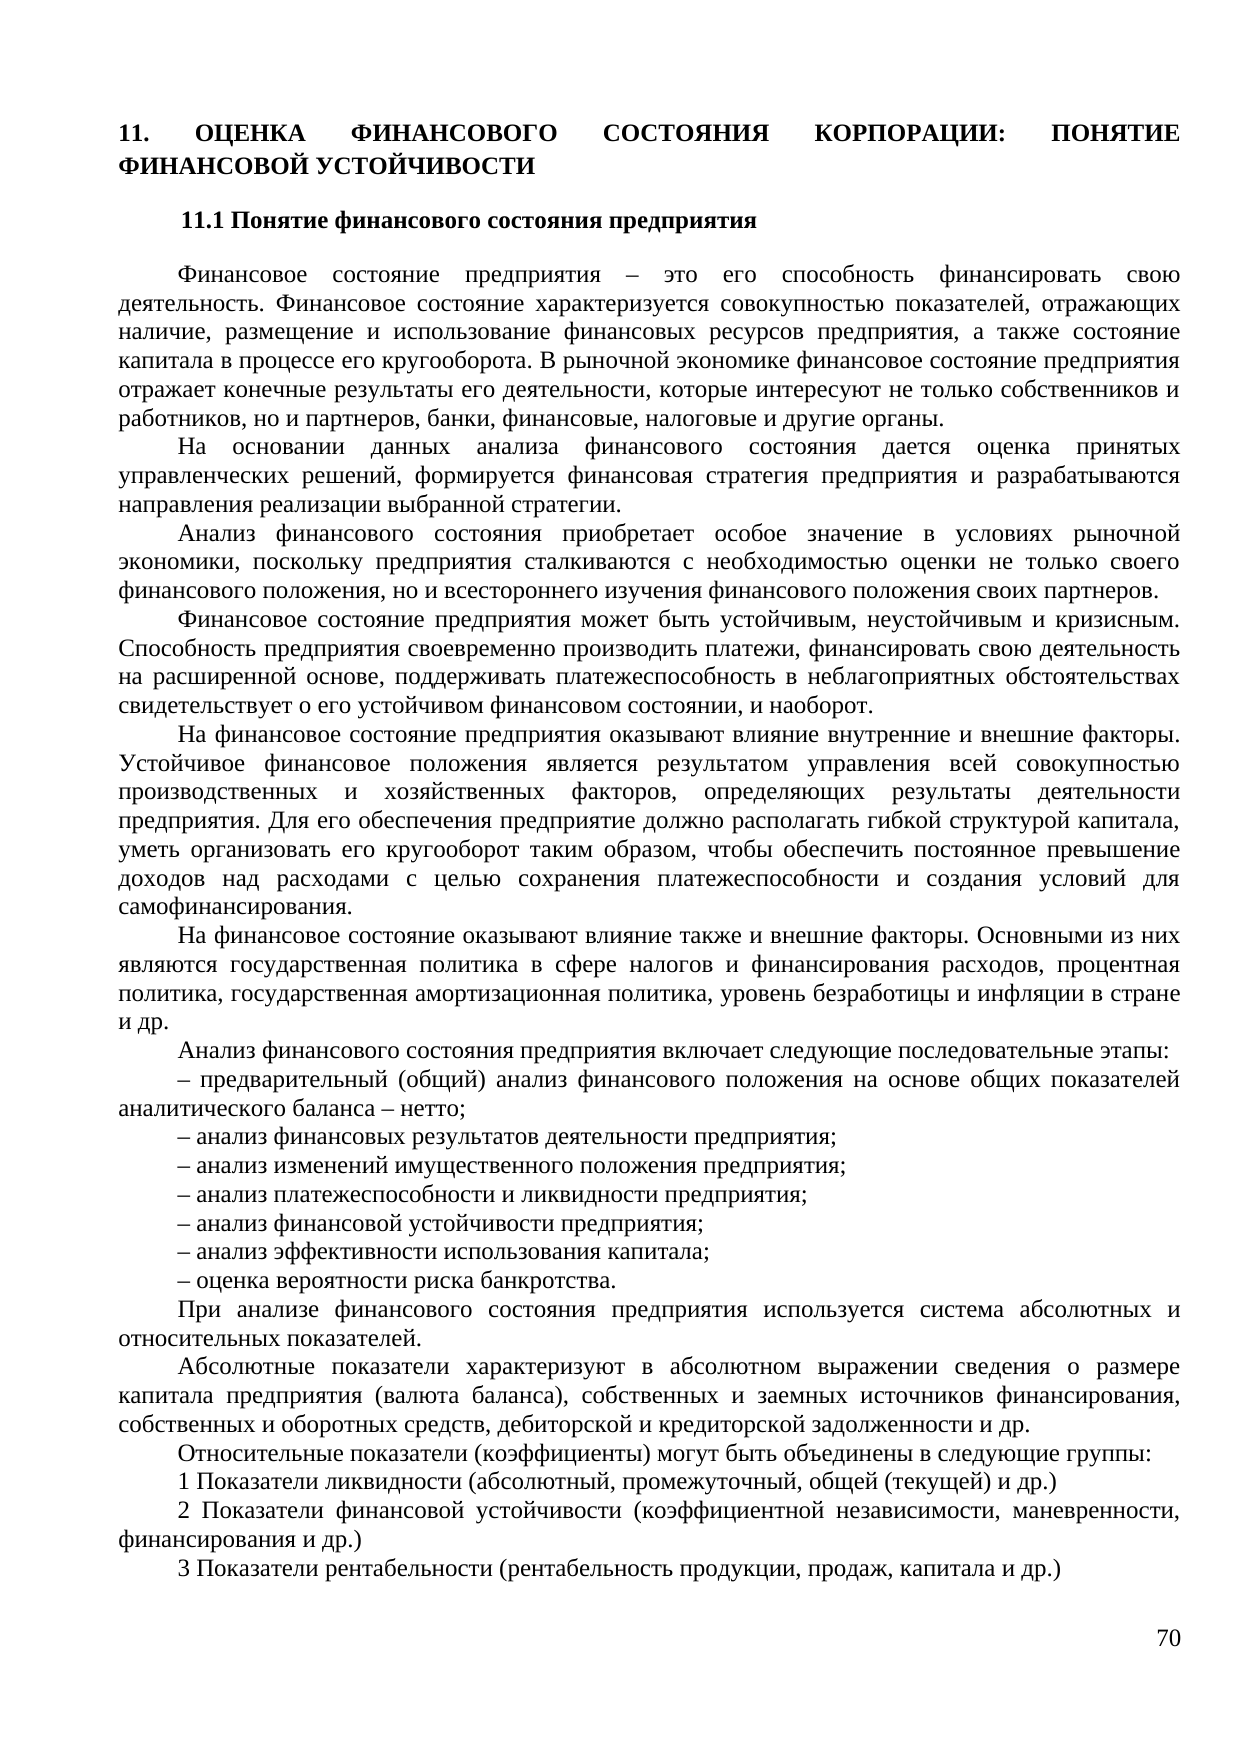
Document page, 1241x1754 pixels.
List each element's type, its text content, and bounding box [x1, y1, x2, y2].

text – анализ финансовых результатов деятельности предприятия; [118, 1121, 1181, 1150]
text Относительные показатели (коэффициенты) могут быть объединены в следующие группы: [118, 1438, 1181, 1466]
text 11. ОЦЕНКА ФИНАНСОВОГО СОСТОЯНИЯ КОРПОРАЦИИ: ПОНЯТИЕ ФИНАНСОВОЙ УСТОЙЧИВОСТИ [118, 118, 1181, 180]
text 11.1 Понятие финансового состояния предприятия [181, 205, 1181, 234]
text 1 Показатели ликвидности (абсолютный, промежуточный, общей (текущей) и др.) [118, 1466, 1181, 1495]
text – оценка вероятности риска банкротства. [118, 1265, 1181, 1294]
text На основании данных анализа финансового состояния дается оценка принятых управленческих решений, формируется финансовая стратегия предприятия и разрабатываются направления реализации выбранной стратегии. [118, 431, 1181, 518]
text – предварительный (общий) анализ финансового положения на основе общих показателей аналитического баланса – нетто; [118, 1064, 1181, 1121]
text Финансовое состояние предприятия может быть устойчивым, неустойчивым и кризисным. Способность предприятия своевременно производить платежи, финансировать свою деятельность на расширенной основе, поддерживать платежеспособность в неблагоприятных обстоятельствах свидетельствует о его устойчивом финансовом состоянии, и наоборот. [118, 604, 1181, 719]
text Анализ финансового состояния приобретает особое значение в условиях рыночной экономики, поскольку предприятия сталкиваются с необходимостью оценки не только своего финансового положения, но и всестороннего изучения финансового положения своих партнеров. [118, 518, 1181, 604]
text Анализ финансового состояния предприятия включает следующие последовательные этапы: [118, 1035, 1181, 1064]
text Финансовое состояние предприятия – это его способность финансировать свою деятельность. Финансовое состояние характеризуется совокупностью показателей, отражающих наличие, размещение и использование финансовых ресурсов предприятия, а также состояние капитала в процессе его кругооборота. В рыночной экономике финансовое состояние предприятия отражает конечные результаты его деятельности, которые интересуют не только собственников и работников, но и партнеров, банки, финансовые, налоговые и другие органы. [118, 259, 1181, 431]
text На финансовое состояние оказывают влияние также и внешние факторы. Основными из них являются государственная политика в сфере налогов и финансирования расходов, процентная политика, государственная амортизационная политика, уровень безработицы и инфляции в стране и др. [118, 920, 1181, 1035]
text – анализ эффективности использования капитала; [118, 1236, 1181, 1265]
text 3 Показатели рентабельности (рентабельность продукции, продаж, капитала и др.) [118, 1553, 1181, 1581]
text – анализ финансовой устойчивости предприятия; [118, 1208, 1181, 1236]
text – анализ платежеспособности и ликвидности предприятия; [118, 1179, 1181, 1208]
text 2 Показатели финансовой устойчивости (коэффициентной независимости, маневренности, финансирования и др.) [118, 1495, 1181, 1553]
text – анализ изменений имущественного положения предприятия; [118, 1150, 1181, 1179]
text При анализе финансового состояния предприятия используется система абсолютных и относительных показателей. [118, 1294, 1181, 1351]
text Абсолютные показатели характеризуют в абсолютном выражении сведения о размере капитала предприятия (валюта баланса), собственных и заемных источников финансирования, собственных и оборотных средств, дебиторской и кредиторской задолженности и др. [118, 1351, 1181, 1438]
text На финансовое состояние предприятия оказывают влияние внутренние и внешние факторы. Устойчивое финансовое положения является результатом управления всей совокупностью производственных и хозяйственных факторов, определяющих результаты деятельности предприятия. Для его обеспечения предприятие должно располагать гибкой структурой капитала, уметь организовать его кругооборот таким образом, чтобы обеспечить постоянное превышение доходов над расходами с целью сохранения платежеспособности и создания условий для самофинансирования. [118, 719, 1181, 920]
